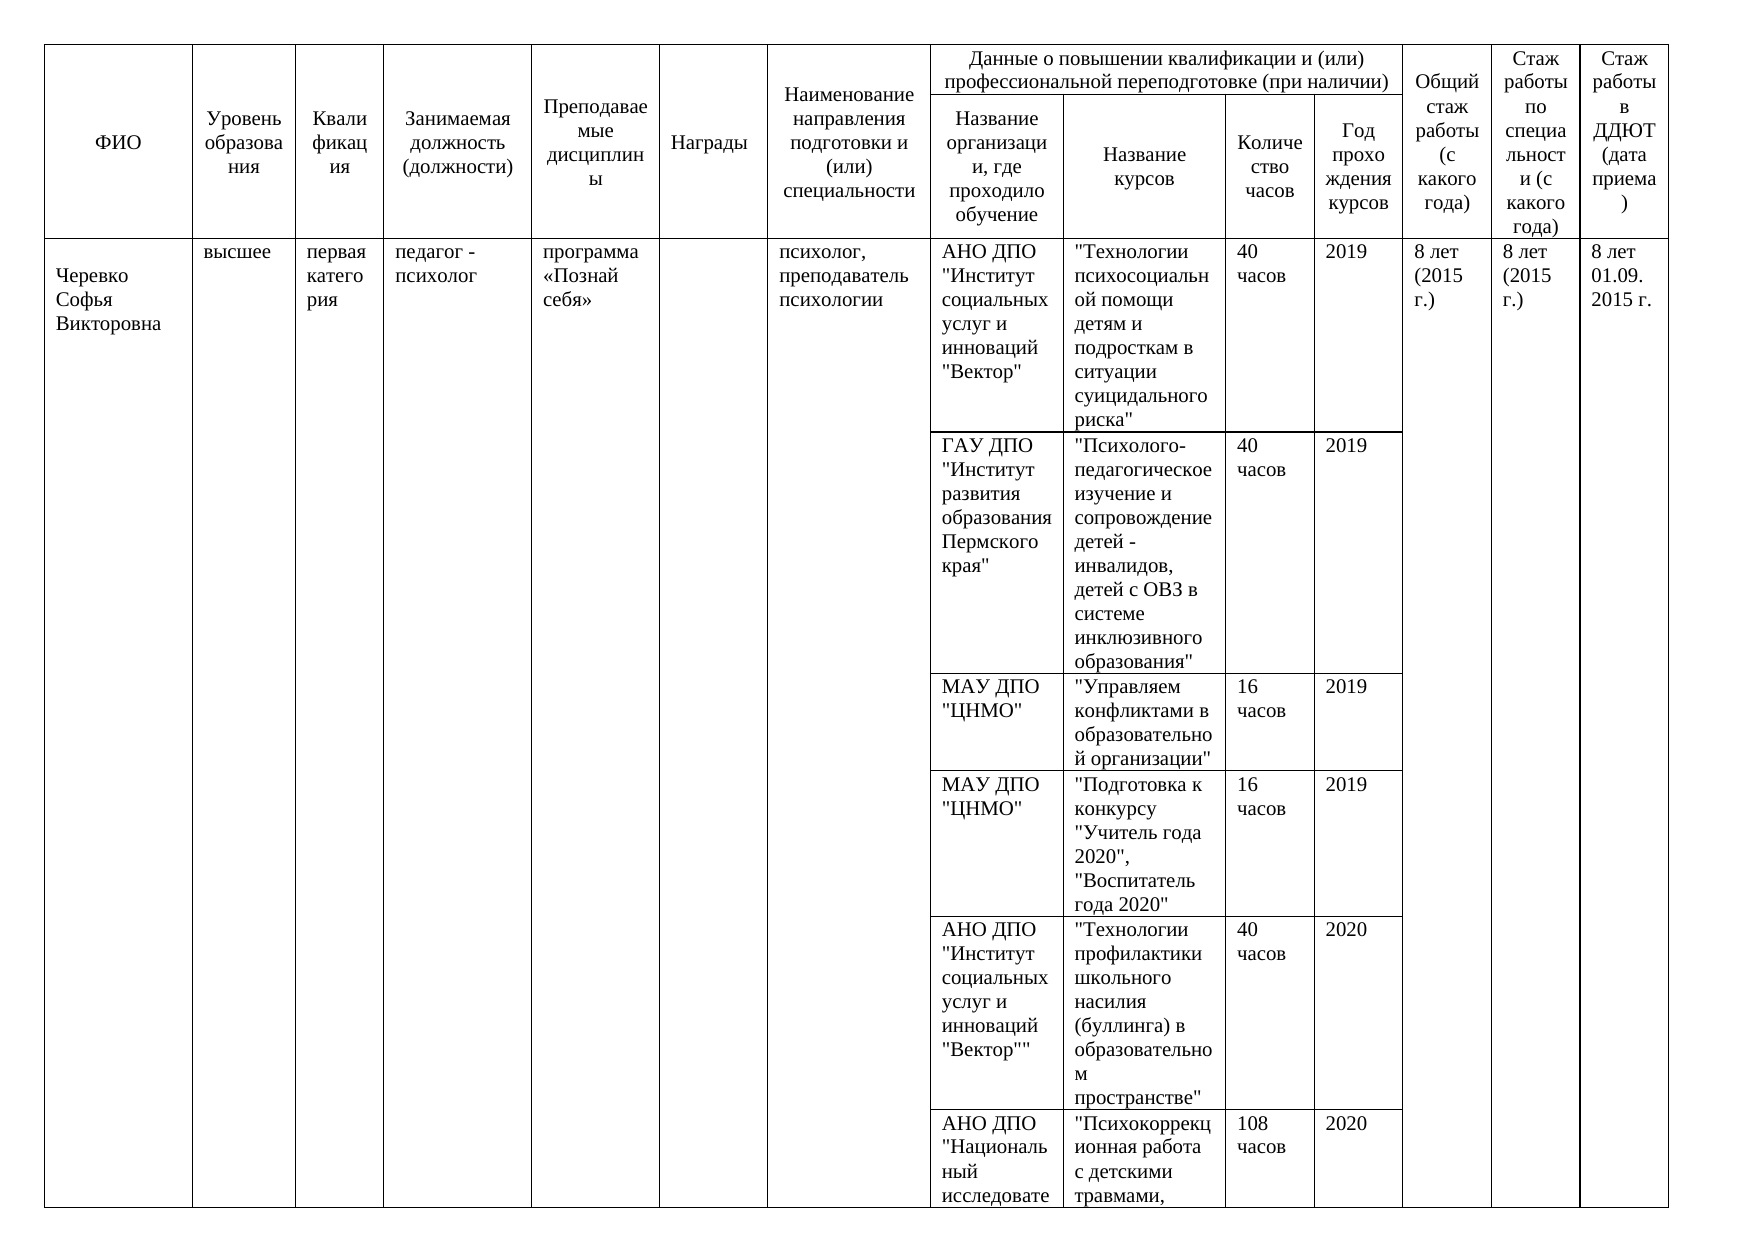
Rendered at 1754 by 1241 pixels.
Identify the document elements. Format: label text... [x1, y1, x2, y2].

table_header Стаж работы в ДДЮТ (дата приема) [1581, 45, 1668, 238]
table_cell "Подготовка к конкурсу "Учитель года 2020", "Воспитатель года 2020" [1064, 771, 1225, 916]
table_header Занимаемая должность (должности) [384, 45, 531, 238]
table_cell Черевко Софья Викторовна [45, 239, 192, 1207]
table_cell [660, 239, 767, 1207]
table_cell МАУ ДПО "ЦНМО" [931, 674, 1063, 770]
table_cell 16 часов [1226, 771, 1314, 916]
table_cell "Технологии профилактики школьного насилия (буллинга) в образовательном пространстве" [1064, 917, 1225, 1109]
table_cell "Управляем конфликтами в образовательной организации" [1064, 674, 1225, 770]
table_cell 40 часов [1226, 433, 1314, 673]
table_header Данные о повышении квалификации и (или) профессиональной переподготовке (при наличии) [931, 45, 1402, 93]
table_cell 2019 [1315, 239, 1402, 431]
table_header Квалификация [296, 45, 383, 238]
table_cell программа «Познай себя» [532, 239, 659, 1207]
table_cell высшее [193, 239, 295, 1207]
table_header Наименование направления подготовки и (или) специальности [768, 45, 930, 238]
table_header Общий стаж работы (с какого года) [1403, 45, 1491, 238]
table_header Уровеньобразования [193, 45, 295, 238]
table_cell 2020 [1315, 1110, 1402, 1207]
table_cell "Технологии психосоциальной помощи детям и подросткам в ситуации суицидального риска" [1064, 239, 1225, 431]
table_cell педагог - психолог [384, 239, 531, 1207]
table_cell МАУ ДПО "ЦНМО" [931, 771, 1063, 916]
table_cell 8 лет (2015 г.) [1403, 239, 1491, 1207]
table_cell Количество часов [1226, 95, 1314, 238]
table_cell первая категория [296, 239, 383, 1207]
table_header Награды [660, 45, 767, 238]
table_cell 40 часов [1226, 917, 1314, 1109]
table_cell 8 лет 01.09. 2015 г. [1581, 239, 1668, 1207]
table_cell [931, 1110, 1063, 1207]
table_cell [1064, 1110, 1225, 1207]
table_cell 2019 [1315, 771, 1402, 916]
table_cell 2020 [1315, 917, 1402, 1109]
table_cell АНО ДПО "Институт социальных услуг и инноваций "Вектор" [931, 239, 1063, 431]
table_cell Год прохождения курсов [1315, 95, 1402, 238]
table_header Стаж работы по специальности (с какого года) [1492, 45, 1579, 238]
table_header ФИО [45, 45, 192, 238]
table_cell 2019 [1315, 433, 1402, 673]
table_cell 108 часов [1226, 1110, 1314, 1207]
table_cell ГАУ ДПО "Институт развития образования Пермского края" [931, 433, 1063, 673]
table_cell Название организации, где проходило обучение [931, 95, 1063, 238]
table_cell 16 часов [1226, 674, 1314, 770]
table_cell Название курсов [1064, 95, 1225, 238]
table_cell 2019 [1315, 674, 1402, 770]
table_cell 40 часов [1226, 239, 1314, 431]
table_cell "Психолого-педагогическое изучение и сопровождение детей - инвалидов, детей с ОВЗ в системе инклюзивного образования" [1064, 433, 1225, 673]
table_cell 8 лет (2015 г.) [1492, 239, 1579, 1207]
table_header Преподаваемые дисциплины [532, 45, 659, 238]
table_cell АНО ДПО "Институт социальных услуг и инноваций "Вектор"" [931, 917, 1063, 1109]
table_cell психолог, преподаватель психологии [768, 239, 930, 1207]
